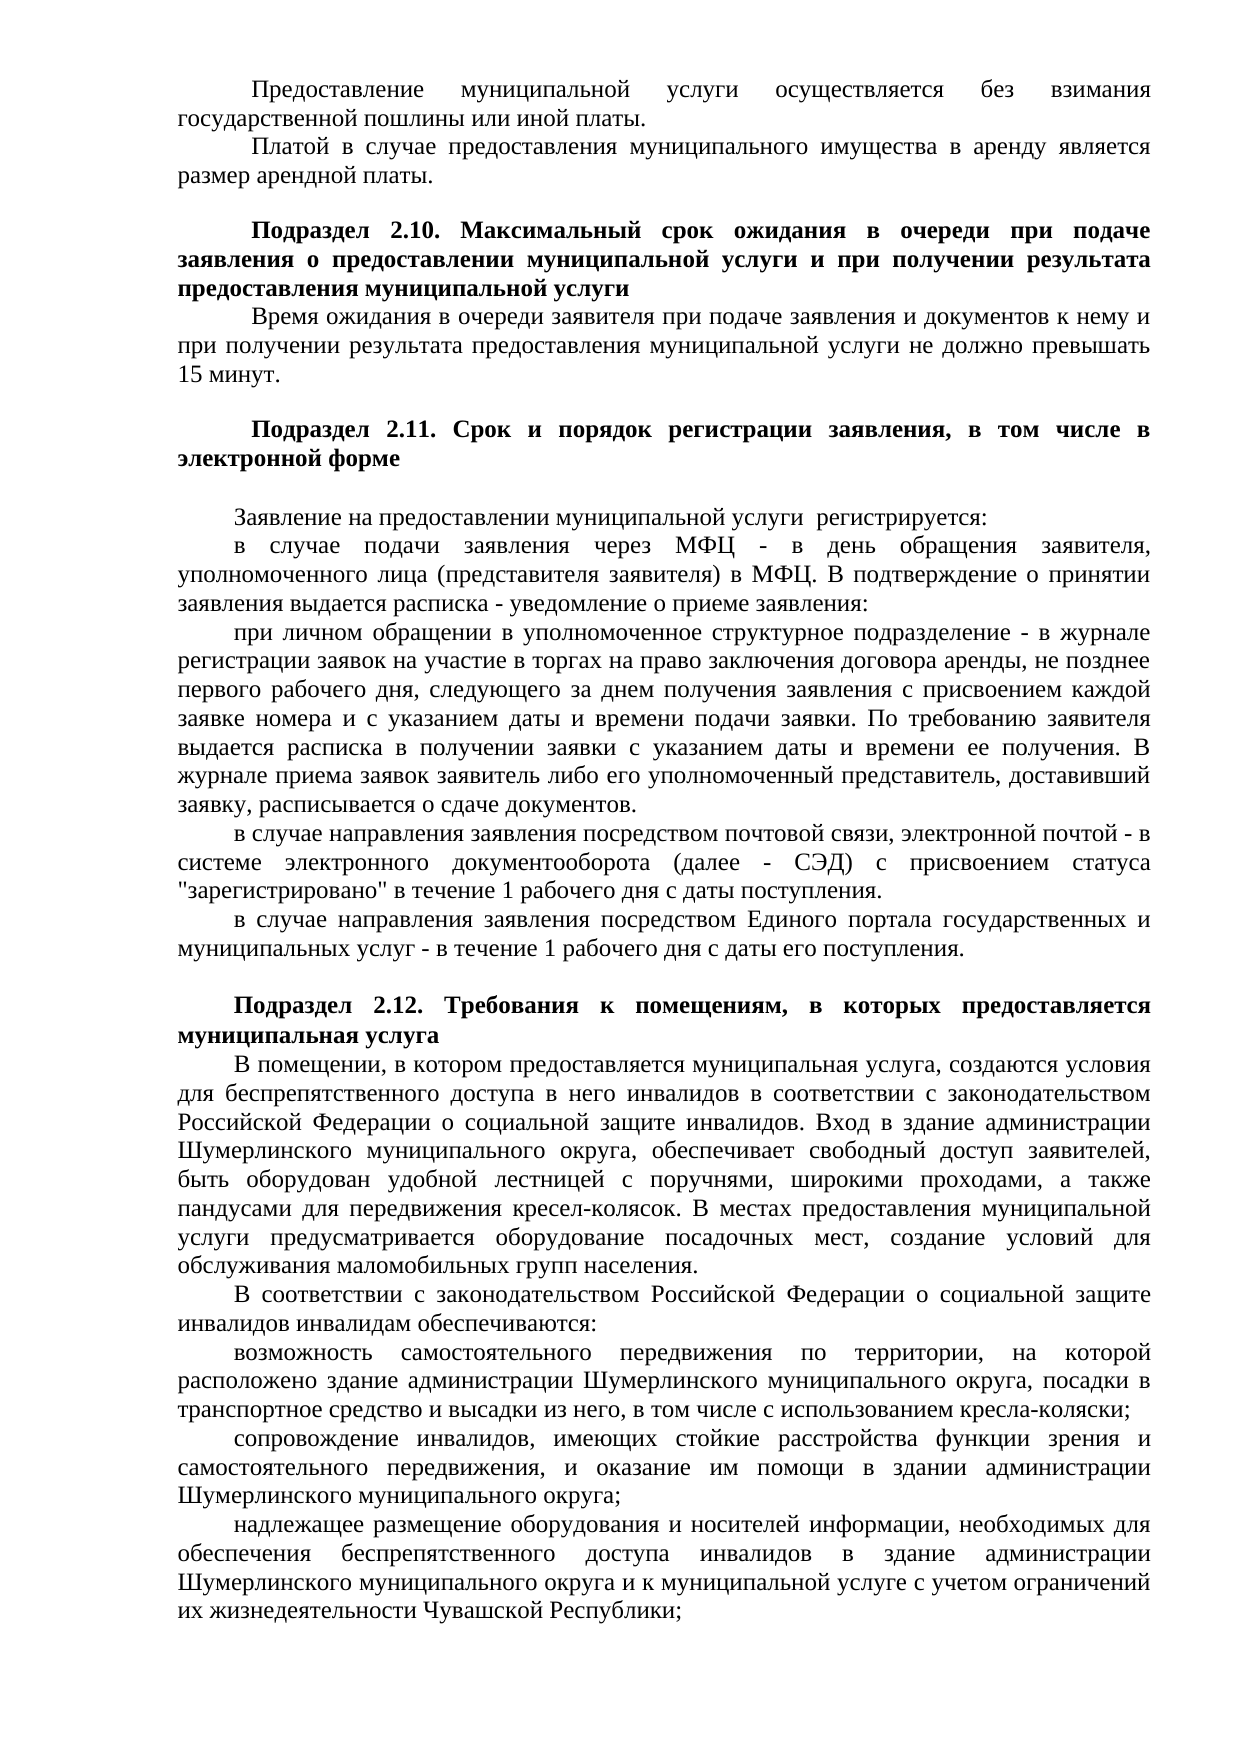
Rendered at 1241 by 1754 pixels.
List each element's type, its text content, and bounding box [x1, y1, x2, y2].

text Подраздел 2.10. Максимальный срок ожидания в очереди при подаче заявления о предоставлении муниципальной услуги и при получении результата предоставления муниципальной услуги [177, 215, 1152, 301]
text надлежащее размещение оборудования и носителей информации, необходимых для обеспечения беспрепятственного доступа инвалидов в здание администрации Шумерлинского муниципального округа и к муниципальной услуге с учетом ограничений их жизнедеятельности Чувашской Республики; [177, 1509, 1152, 1624]
text Заявление на предоставлении муниципальной услуги регистрируется: [177, 502, 1152, 531]
text сопровождение инвалидов, имеющих стойкие расстройства функции зрения и самостоятельного передвижения, и оказание им помощи в здании администрации Шумерлинского муниципального округа; [177, 1423, 1152, 1509]
text в случае подачи заявления через МФЦ - в день обращения заявителя, уполномоченного лица (представителя заявителя) в МФЦ. В подтверждение о принятии заявления выдается расписка - уведомление о приеме заявления: [177, 531, 1152, 617]
text при личном обращении в уполномоченное структурное подразделение - в журнале регистрации заявок на участие в торгах на право заключения договора аренды, не позднее первого рабочего дня, следующего за днем получения заявления с присвоением каждой заявке номера и с указанием даты и времени подачи заявки. По требованию заявителя выдается расписка в получении заявки с указанием даты и времени ее получения. В журнале приема заявок заявитель либо его уполномоченный представитель, доставивший заявку, расписывается о сдаче документов. [177, 617, 1152, 818]
text Подраздел 2.12. Требования к помещениям, в которых предоставляется муниципальная услуга [177, 991, 1152, 1048]
text в случае направления заявления посредством Единого портала государственных и муниципальных услуг - в течение 1 рабочего дня с даты его поступления. [177, 904, 1152, 962]
text возможность самостоятельного передвижения по территории, на которой расположено здание администрации Шумерлинского муниципального округа, посадки в транспортное средство и высадки из него, в том числе с использованием кресла-коляски; [177, 1337, 1152, 1423]
text В соответствии с законодательством Российской Федерации о социальной защите инвалидов инвалидам обеспечиваются: [177, 1279, 1152, 1337]
text в случае направления заявления посредством почтовой связи, электронной почтой - в системе электронного документооборота (далее - СЭД) с присвоением статуса "зарегистрировано" в течение 1 рабочего дня с даты поступления. [177, 818, 1152, 904]
text Платой в случае предоставления муниципального имущества в аренду является размер арендной платы. [177, 131, 1152, 189]
text Время ожидания в очереди заявителя при подаче заявления и документов к нему и при получении результата предоставления муниципальной услуги не должно превышать 15 минут. [177, 301, 1152, 388]
text Подраздел 2.11. Срок и порядок регистрации заявления, в том числе в электронной форме [177, 414, 1152, 472]
text В помещении, в котором предоставляется муниципальная услуга, создаются условия для беспрепятственного доступа в него инвалидов в соответствии с законодательством Российской Федерации о социальной защите инвалидов. Вход в здание администрации Шумерлинского муниципального округа, обеспечивает свободный доступ заявителей, быть оборудован удобной лестницей с поручнями, широкими проходами, а также пандусами для передвижения кресел-колясок. В местах предоставления муниципальной услуги предусматривается оборудование посадочных мест, создание условий для обслуживания маломобильных групп населения. [177, 1049, 1152, 1279]
text Предоставление муниципальной услуги осуществляется без взимания государственной пошлины или иной платы. [177, 74, 1152, 131]
